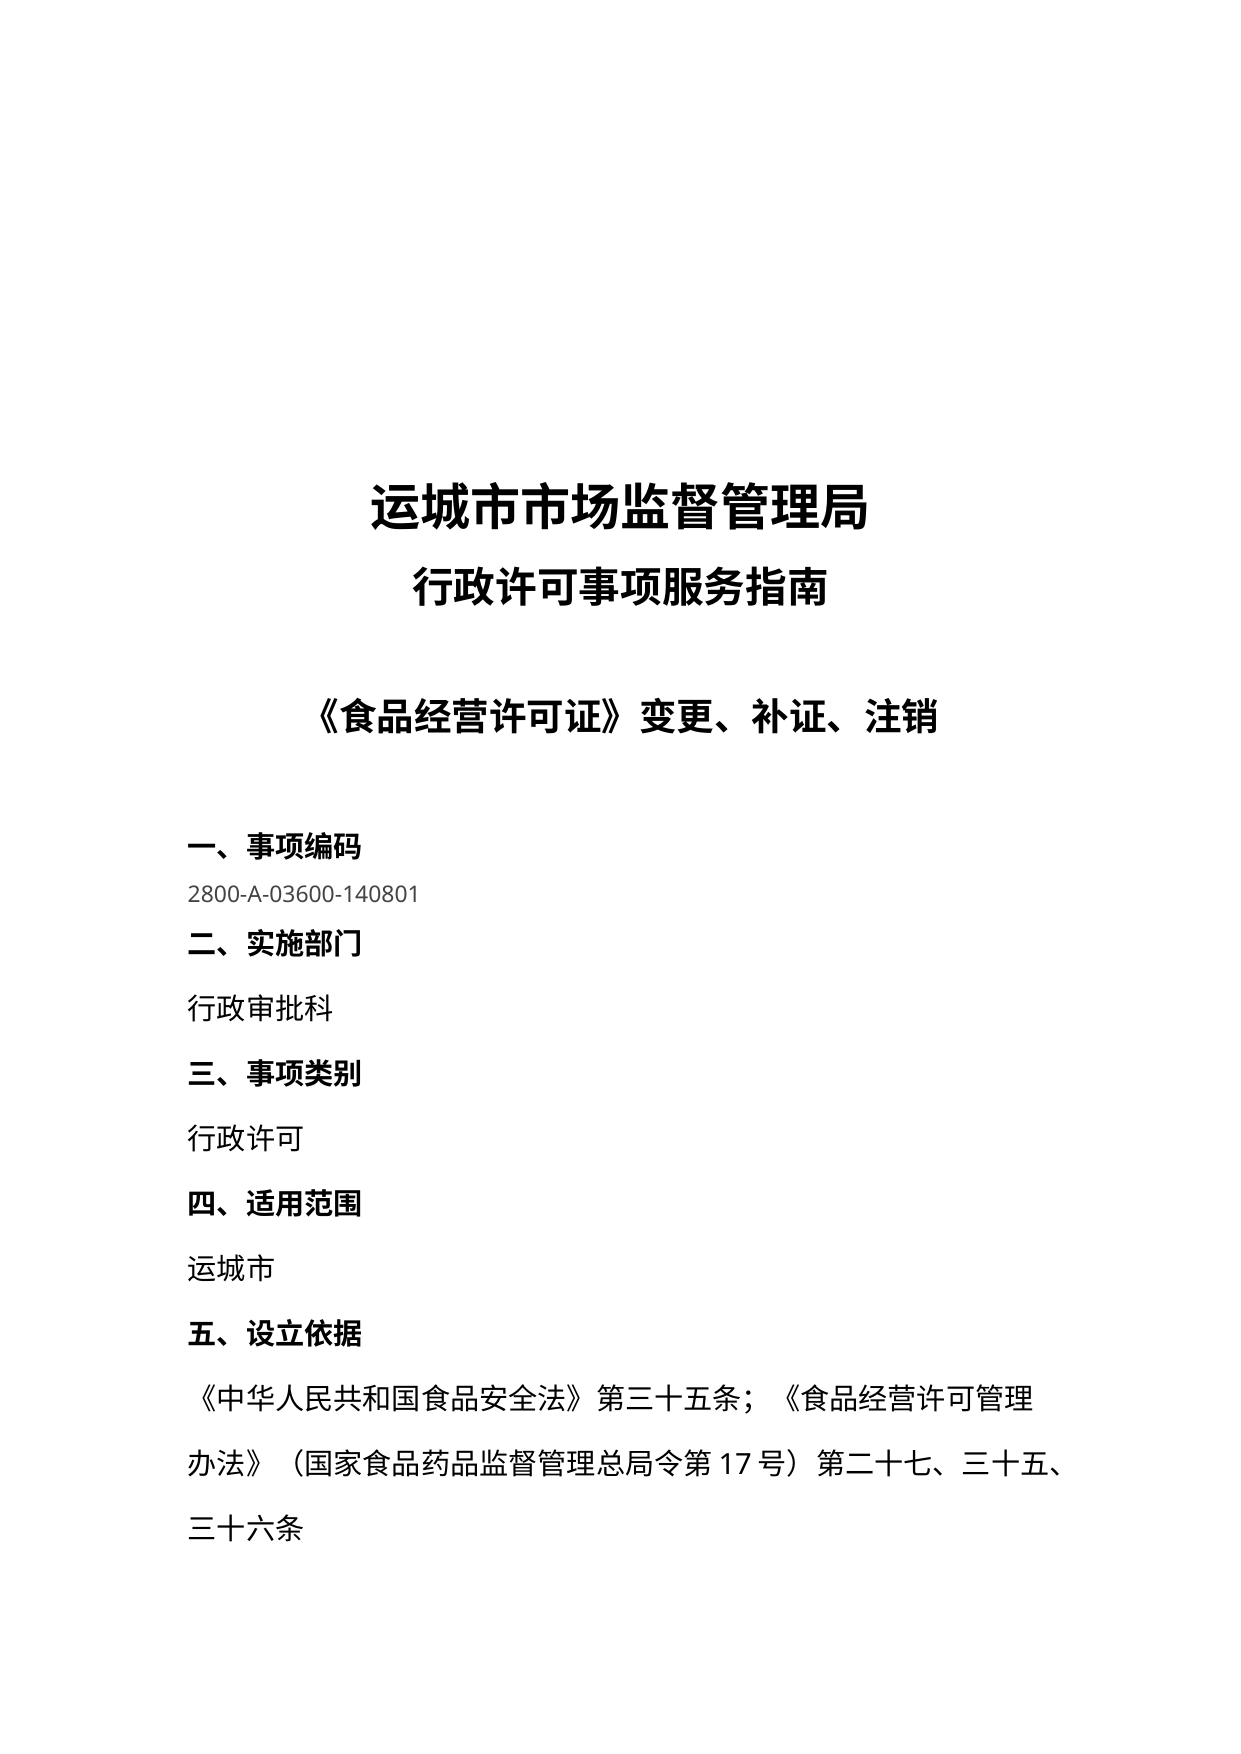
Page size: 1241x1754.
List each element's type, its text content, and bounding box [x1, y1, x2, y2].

text 运城市 [187, 1234, 1053, 1299]
text 行政审批科 [187, 974, 1053, 1039]
text 行政许可事项服务指南 [187, 552, 1053, 617]
text 《中华人民共和国食品安全法》第三十五条；《食品经营许可管理办法》（国家食品药品监督管理总局令第17号）第二十七、三十五、三十六条 [187, 1364, 1053, 1559]
text 四、适用范围 [187, 1169, 1053, 1234]
list 事项编码 [187, 812, 1053, 877]
text 行政许可 [187, 1104, 1053, 1169]
text 三、事项类别 [187, 1039, 1053, 1104]
text 五、设立依据 [187, 1299, 1053, 1364]
text 二、实施部门 [187, 909, 1053, 974]
text 《食品经营许可证》变更、补证、注销 [187, 682, 1053, 747]
text 运城市市场监督管理局 [187, 454, 1053, 552]
text 2800-A-03600-140801 [187, 877, 1053, 909]
